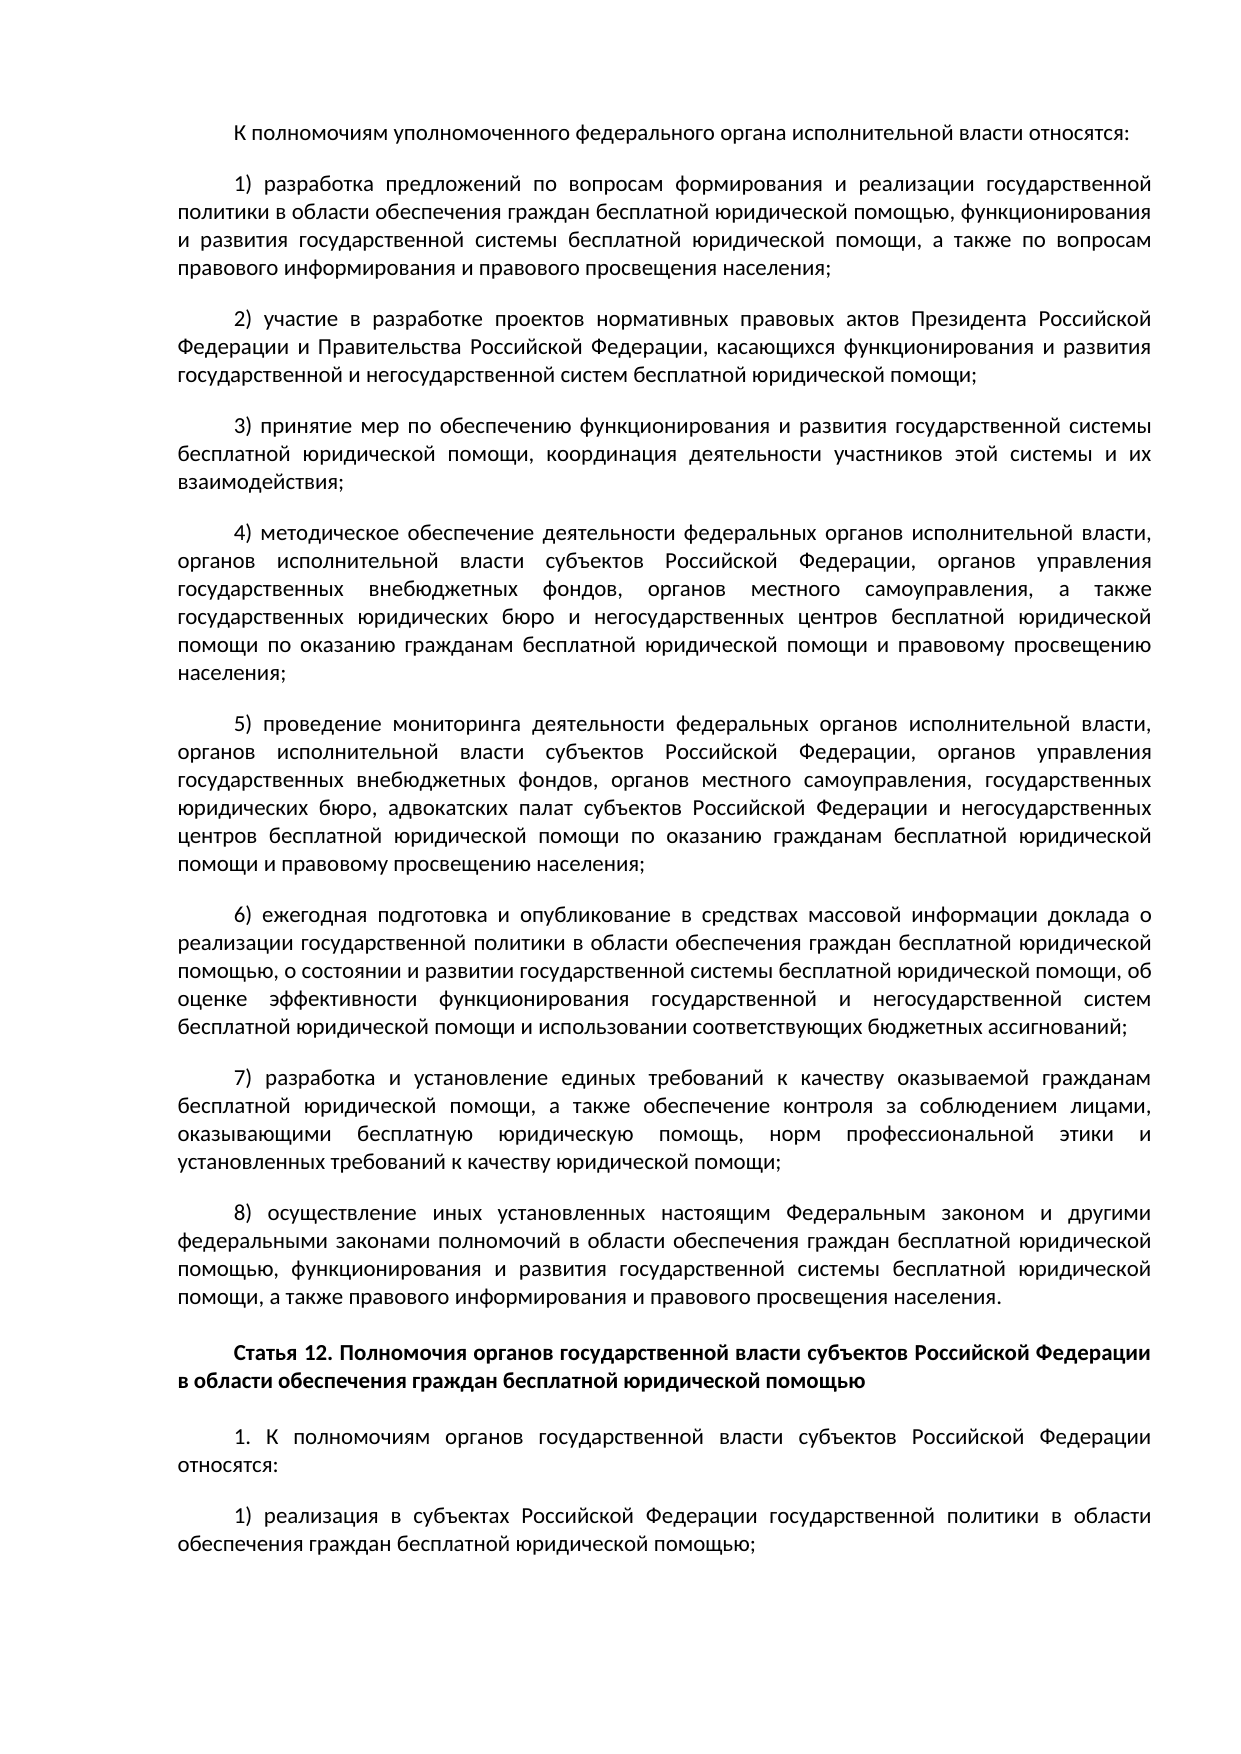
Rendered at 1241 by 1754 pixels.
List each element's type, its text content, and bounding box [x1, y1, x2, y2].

text 4) методическое обеспечение деятельности федеральных органов исполнительной власти, органов исполнительной власти субъектов Российской Федерации, органов управления государственных внебюджетных фондов, органов местного самоуправления, а также государственных юридических бюро и негосударственных центров бесплатной юридической помощи по оказанию гражданам бесплатной юридической помощи и правовому просвещению населения; [177, 518, 1152, 686]
text 8) осуществление иных установленных настоящим Федеральным законом и другими федеральными законами полномочий в области обеспечения граждан бесплатной юридической помощью, функционирования и развития государственной системы бесплатной юридической помощи, а также правового информирования и правового просвещения населения. [177, 1198, 1152, 1310]
text 5) проведение мониторинга деятельности федеральных органов исполнительной власти, органов исполнительной власти субъектов Российской Федерации, органов управления государственных внебюджетных фондов, органов местного самоуправления, государственных юридических бюро, адвокатских палат субъектов Российской Федерации и негосударственных центров бесплатной юридической помощи по оказанию гражданам бесплатной юридической помощи и правовому просвещению населения; [177, 709, 1152, 877]
text 1. К полномочиям органов государственной власти субъектов Российской Федерации относятся: [177, 1422, 1152, 1478]
text 1) разработка предложений по вопросам формирования и реализации государственной политики в области обеспечения граждан бесплатной юридической помощью, функционирования и развития государственной системы бесплатной юридической помощи, а также по вопросам правового информирования и правового просвещения населения; [177, 169, 1152, 281]
text К полномочиям уполномоченного федерального органа исполнительной власти относятся: [177, 118, 1152, 146]
text 3) принятие мер по обеспечению функционирования и развития государственной системы бесплатной юридической помощи, координация деятельности участников этой системы и их взаимодействия; [177, 411, 1152, 495]
text 7) разработка и установление единых требований к качеству оказываемой гражданам бесплатной юридической помощи, а также обеспечение контроля за соблюдением лицами, оказывающими бесплатную юридическую помощь, норм профессиональной этики и установленных требований к качеству юридической помощи; [177, 1063, 1152, 1175]
title Статья 12. Полномочия органов государственной власти субъектов Российской Федерации в области обеспечения граждан бесплатной юридической помощью [177, 1338, 1152, 1394]
text 6) ежегодная подготовка и опубликование в средствах массовой информации доклада о реализации государственной политики в области обеспечения граждан бесплатной юридической помощью, о состоянии и развитии государственной системы бесплатной юридической помощи, об оценке эффективности функционирования государственной и негосударственной систем бесплатной юридической помощи и использовании соответствующих бюджетных ассигнований; [177, 900, 1152, 1040]
text 2) участие в разработке проектов нормативных правовых актов Президента Российской Федерации и Правительства Российской Федерации, касающихся функционирования и развития государственной и негосударственной систем бесплатной юридической помощи; [177, 304, 1152, 388]
text 1) реализация в субъектах Российской Федерации государственной политики в области обеспечения граждан бесплатной юридической помощью; [177, 1501, 1152, 1557]
